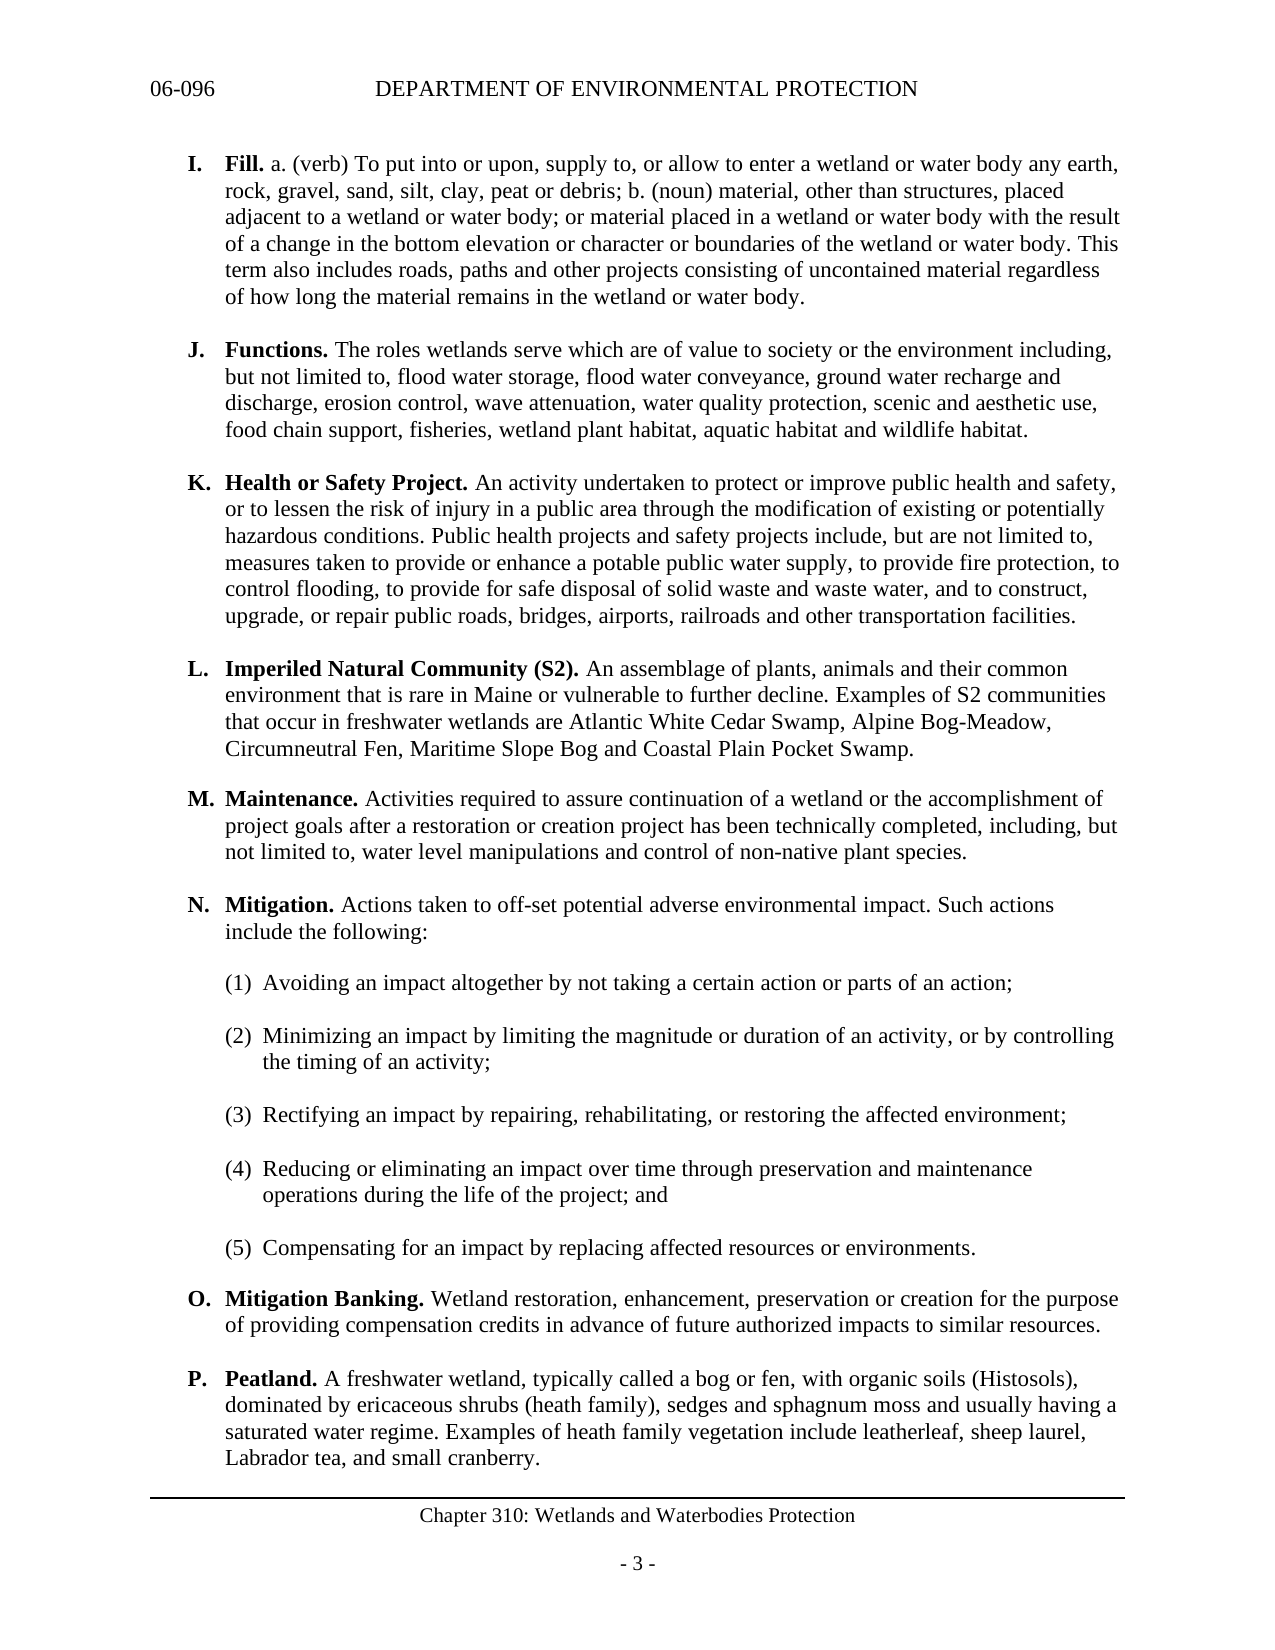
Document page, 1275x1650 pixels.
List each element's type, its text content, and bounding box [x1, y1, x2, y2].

text (2) Minimizing an impact by limiting the magnitude or duration of an activity, or by controlling the timing of an activity; [225, 1022, 1125, 1075]
text J. Functions. The roles wetlands serve which are of value to society or the environment including, but not limited to, flood water storage, flood water conveyance, ground water recharge and discharge, erosion control, wave attenuation, water quality protection, scenic and aesthetic use, food chain support, fisheries, wetland plant habitat, aquatic habitat and wildlife habitat. [187, 336, 1125, 442]
text (5) Compensating for an impact by replacing affected resources or environments. [225, 1234, 1125, 1261]
text M. Maintenance. Activities required to assure continuation of a wetland or the accomplishment of project goals after a restoration or creation project has been technically completed, including, but not limited to, water level manipulations and control of non-native plant species. [187, 785, 1125, 865]
text I. Fill. a. (verb) To put into or upon, supply to, or allow to enter a wetland or water body any earth, rock, gravel, sand, silt, clay, peat or debris; b. (noun) material, other than structures, placed adjacent to a wetland or water body; or material placed in a wetland or water body with the result of a change in the bottom elevation or character or boundaries of the wetland or water body. This term also includes roads, paths and other projects consisting of uncontained material regardless of how long the material remains in the wetland or water body. [187, 150, 1125, 309]
text (4) Reducing or eliminating an impact over time through preservation and maintenance operations during the life of the project; and [225, 1154, 1125, 1207]
text P. Peatland. A freshwater wetland, typically called a bog or fen, with organic soils (Histosols), dominated by ericaceous shrubs (heath family), sedges and sphagnum moss and usually having a saturated water regime. Examples of heath family vegetation include leatherleaf, sheep laurel, Labrador tea, and small cranberry. [187, 1364, 1125, 1471]
text L. Imperiled Natural Community (S2). An assemblage of plants, animals and their common environment that is rare in or vulnerable to further decline. Examples of S2 communities that occur in freshwater wetlands are , Alpine Bog-Meadow, Circumneutral Fen, Maritime Slope Bog and . [187, 655, 1125, 761]
text (1) Avoiding an impact altogether by not taking a certain action or parts of an action; [225, 968, 1125, 995]
text O. Mitigation Banking. Wetland restoration, enhancement, preservation or creation for the purpose of providing compensation credits in advance of future authorized impacts to similar resources. [187, 1285, 1125, 1338]
text (3) Rectifying an impact by repairing, rehabilitating, or restoring the affected environment; [225, 1101, 1125, 1128]
text N. Mitigation. Actions taken to off-set potential adverse environmental impact. Such actions include the following: [187, 891, 1125, 944]
text K. Health or Safety Project. An activity undertaken to protect or improve public health and safety, or to lessen the risk of injury in a public area through the modification of existing or potentially hazardous conditions. Public health projects and safety projects include, but are not limited to, measures taken to provide or enhance a potable public water supply, to provide fire protection, to control flooding, to provide for safe disposal of solid waste and waste water, and to construct, upgrade, or repair public roads, bridges, airports, railroads and other transportation facilities. [187, 469, 1125, 628]
